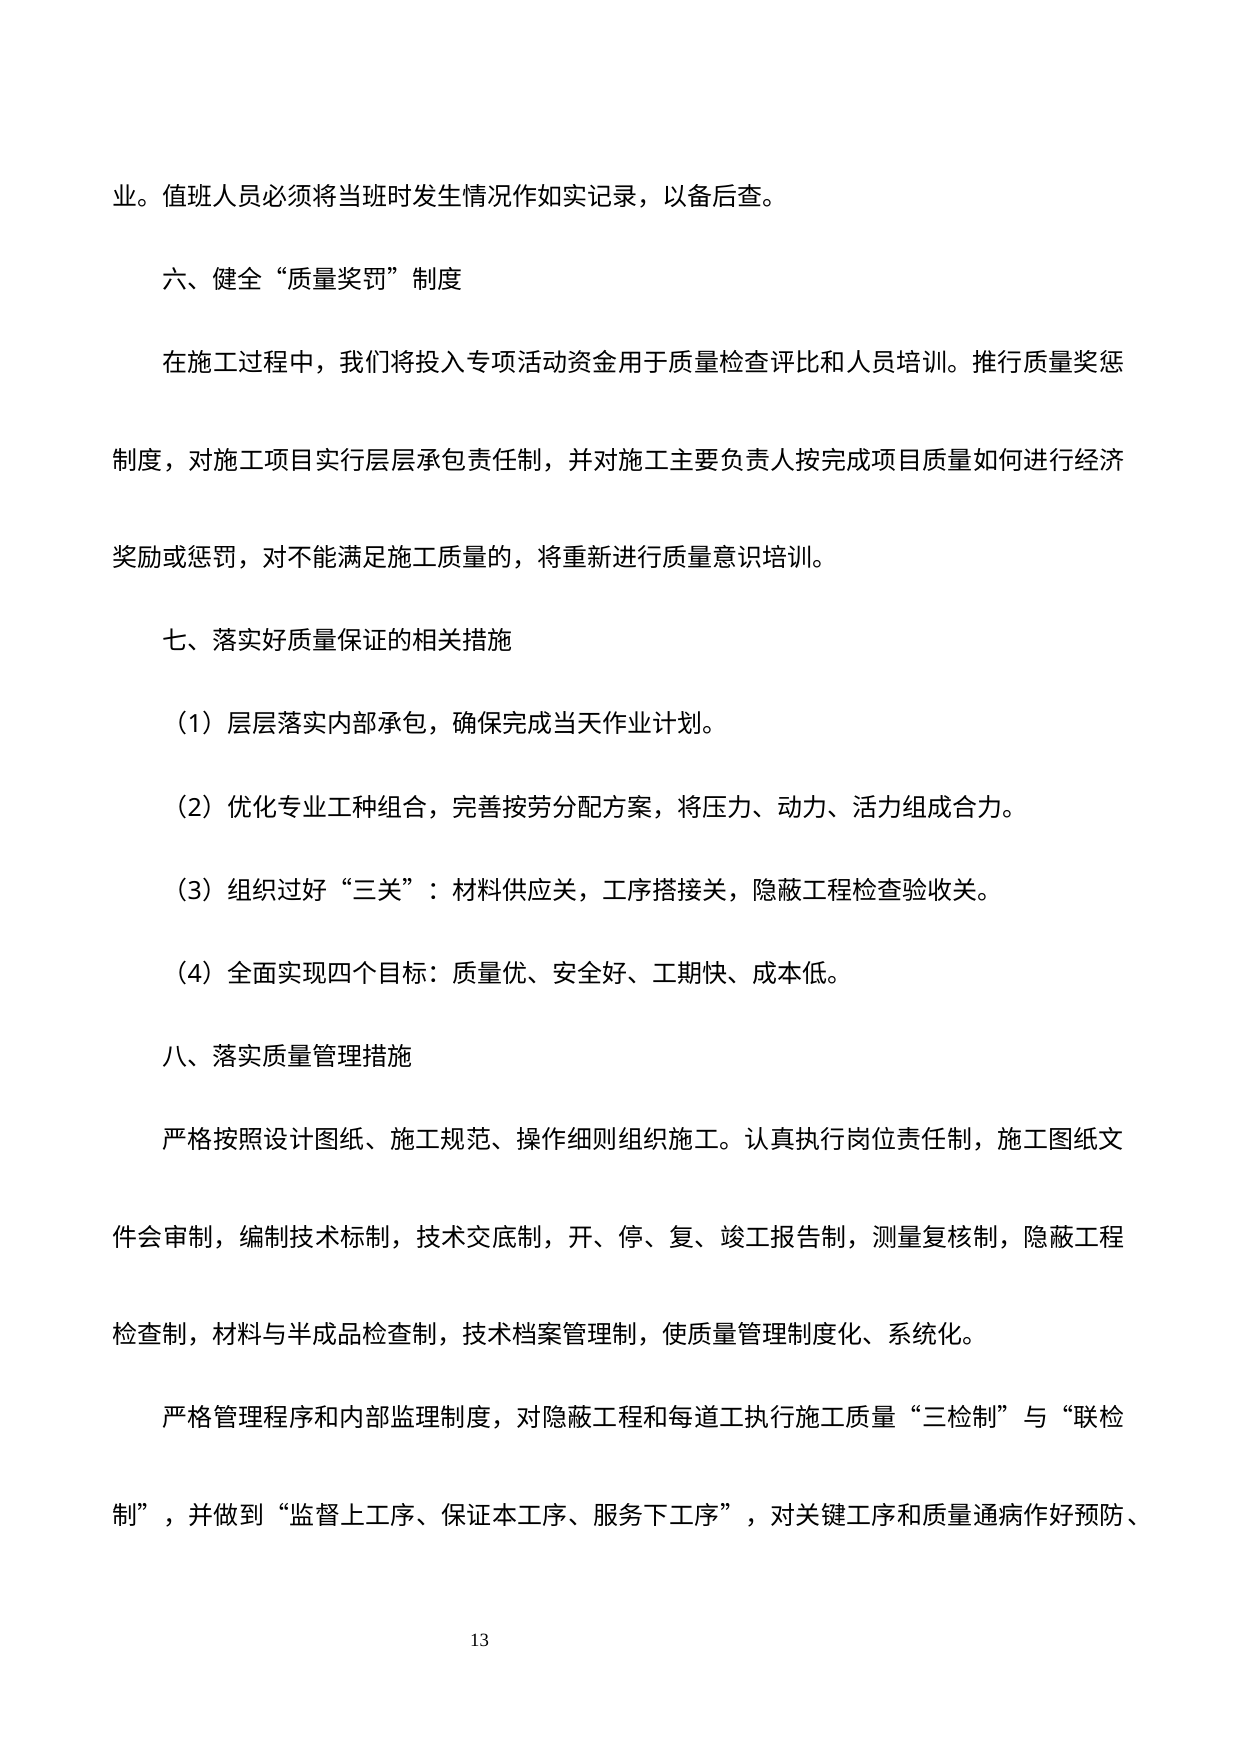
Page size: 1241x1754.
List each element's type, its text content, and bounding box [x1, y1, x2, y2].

text 七、落实好质量保证的相关措施 [112, 606, 1128, 671]
text 在施工过程中，我们将投入专项活动资金用于质量检查评比和人员培训。推行质量奖惩制度，对施工项目实行层层承包责任制，并对施工主要负责人按完成项目质量如何进行经济奖励或惩罚，对不能满足施工质量的，将重新进行质量意识培训。 [112, 328, 1128, 588]
text 六、健全“质量奖罚”制度 [112, 245, 1128, 310]
text 八、落实质量管理措施 [112, 1022, 1128, 1087]
text （4）全面实现四个目标：质量优、安全好、工期快、成本低。 [112, 939, 1128, 1004]
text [112, 1383, 1128, 1546]
text （3）组织过好“三关”：材料供应关，工序搭接关，隐蔽工程检查验收关。 [112, 856, 1128, 921]
text 严格按照设计图纸、施工规范、操作细则组织施工。认真执行岗位责任制，施工图纸文件会审制，编制技术标制，技术交底制，开、停、复、竣工报告制，测量复核制，隐蔽工程检查制，材料与半成品检查制，技术档案管理制，使质量管理制度化、系统化。 [112, 1105, 1128, 1365]
text （1）层层落实内部承包，确保完成当天作业计划。 [112, 689, 1128, 754]
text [112, 162, 1128, 227]
text （2）优化专业工种组合，完善按劳分配方案，将压力、动力、活力组成合力。 [112, 773, 1128, 838]
